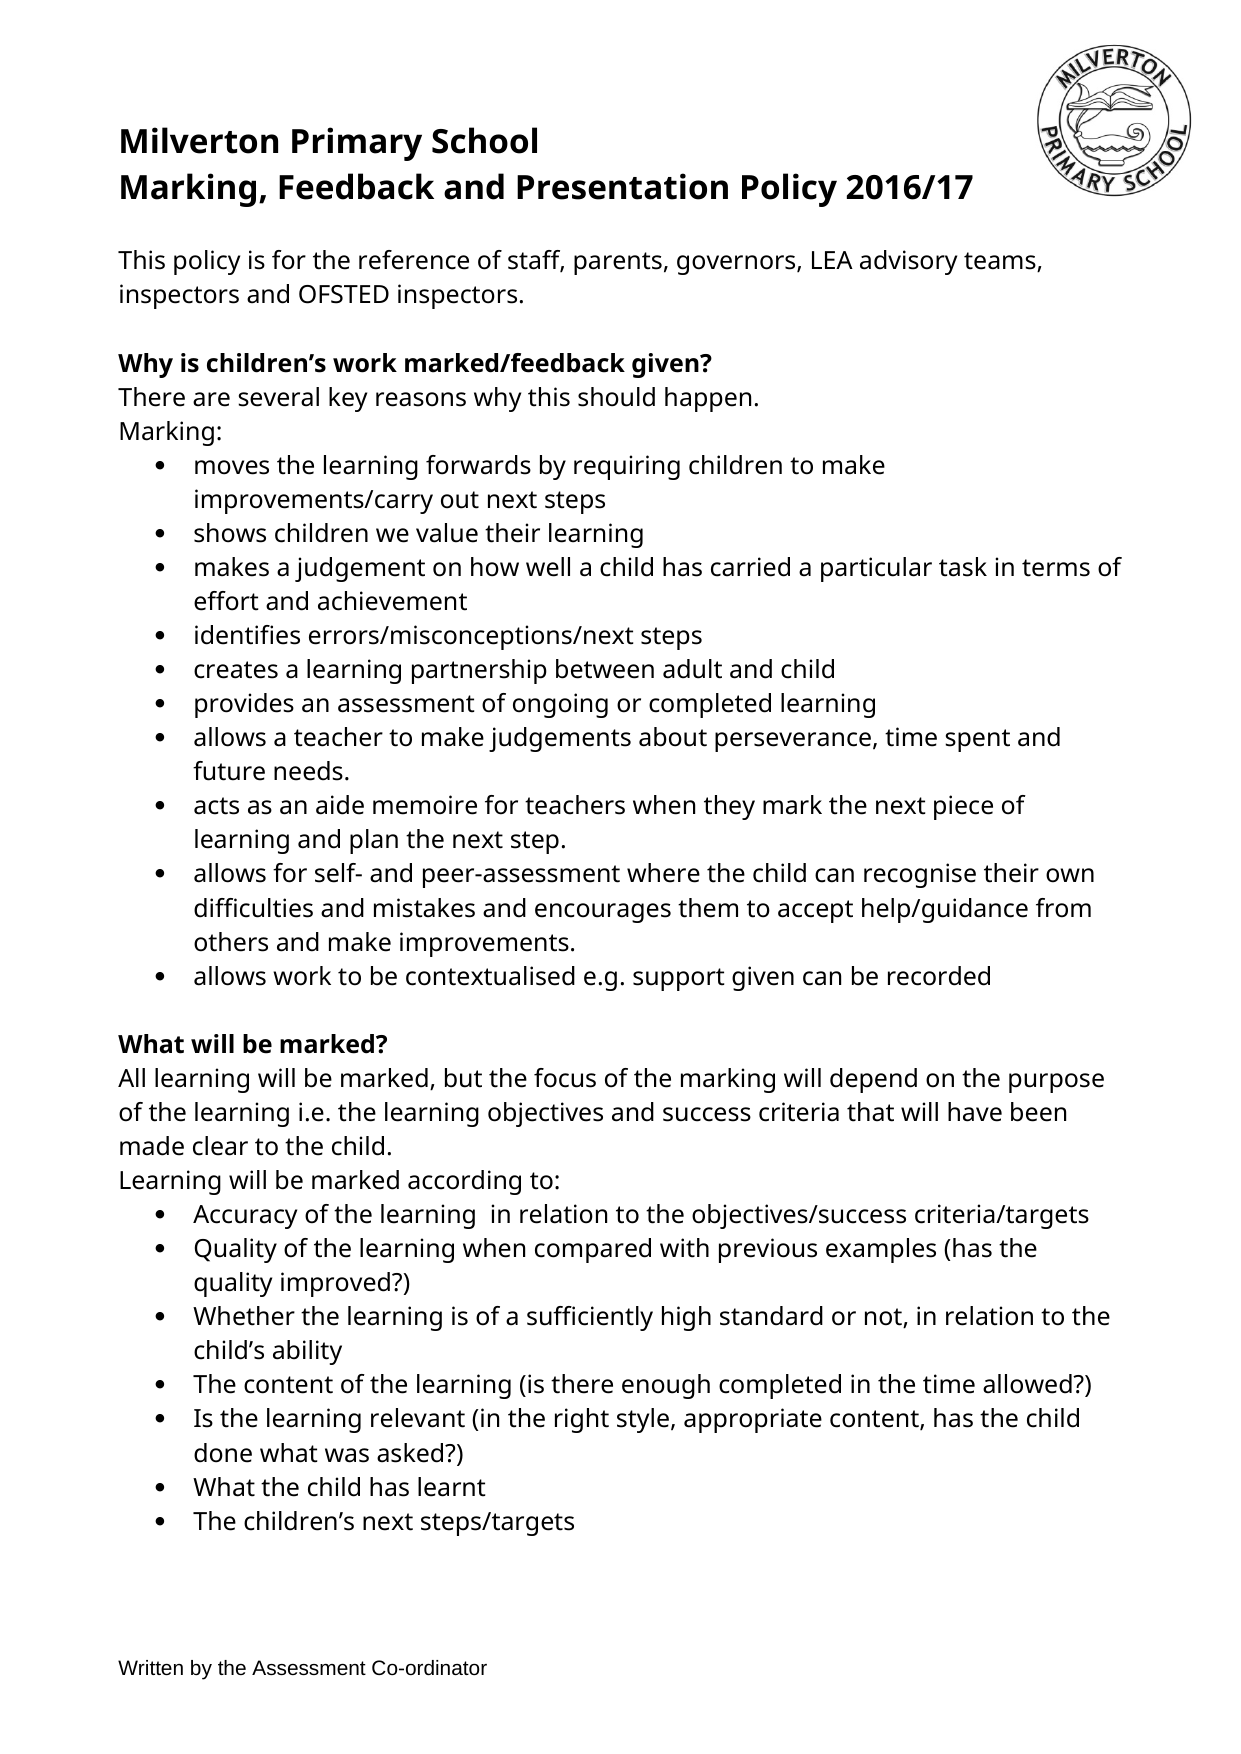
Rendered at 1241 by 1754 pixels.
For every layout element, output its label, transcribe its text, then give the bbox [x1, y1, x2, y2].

list makes a judgement on how well a child has carried a particular task in terms of effort and achievement [156, 549, 1122, 618]
text This policy is for the reference of staff, parents, governors, LEA advisory teams, inspectors and OFSTED inspectors. [118, 243, 1122, 311]
list Accuracy of the learning in relation to the objectives/success criteria/targets [156, 1197, 1122, 1231]
list moves the learning forwards by requiring children to make improvements/carry out next steps [156, 447, 1122, 516]
text Why is children’s work marked/feedback given? [118, 345, 1122, 379]
list provides an assessment of ongoing or completed learning [156, 686, 1122, 720]
list Whether the learning is of a sufficiently high standard or not, in relation to the child’s ability [156, 1299, 1122, 1367]
list allows a teacher to make judgements about perseverance, time spent and future needs. [156, 720, 1122, 788]
text Learning will be marked according to: [118, 1163, 1122, 1197]
picture [1035, 43, 1192, 197]
list Is the learning relevant (in the right style, appropriate content, has the child done what was asked?) [156, 1401, 1122, 1469]
list allows work to be contextualised e.g. support given can be recorded [156, 958, 1122, 992]
text Marking: [118, 413, 1122, 447]
list Quality of the learning when compared with previous examples (has the quality improved?) [156, 1231, 1122, 1299]
list creates a learning partnership between adult and child [156, 652, 1122, 686]
list identifies errors/misconceptions/next steps [156, 618, 1122, 652]
list The children’s next steps/targets [156, 1503, 1122, 1537]
text Milverton Primary School [118, 118, 1035, 163]
text There are several key reasons why this should happen. [118, 379, 1122, 413]
text Marking, Feedback and Presentation Policy 2016/17 [118, 163, 1122, 209]
list allows for self- and peer-assessment where the child can recognise their own difficulties and mistakes and encourages them to accept help/guidance from others and make improvements. [156, 856, 1122, 958]
text What will be marked? [118, 1026, 1122, 1061]
list The content of the learning (is there enough completed in the time allowed?) [156, 1367, 1122, 1401]
text All learning will be marked, but the focus of the marking will depend on the purpose of the learning i.e. the learning objectives and success criteria that will have been made clear to the child. [118, 1061, 1122, 1163]
list What the child has learnt [156, 1469, 1122, 1503]
list shows children we value their learning [156, 516, 1122, 549]
list acts as an aide memoire for teachers when they mark the next piece of learning and plan the next step. [156, 788, 1122, 856]
